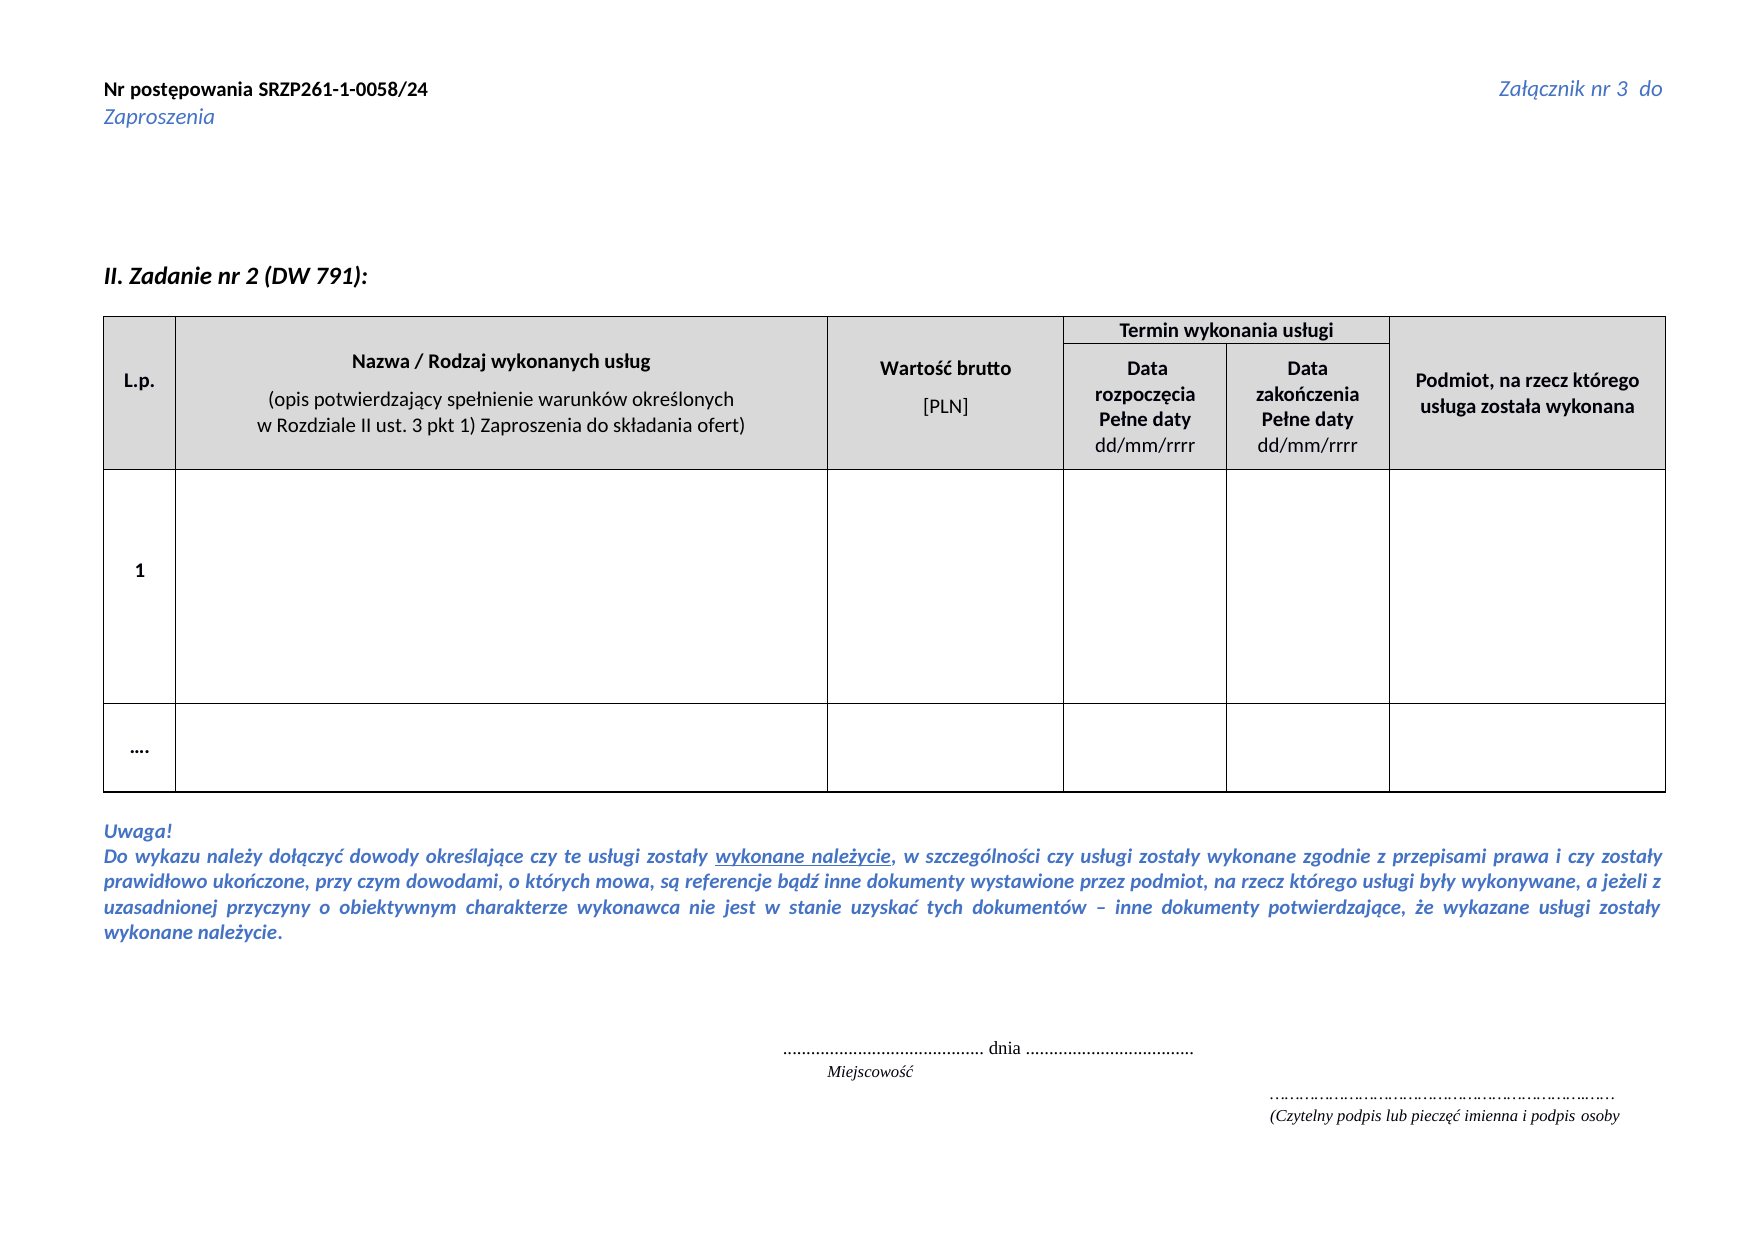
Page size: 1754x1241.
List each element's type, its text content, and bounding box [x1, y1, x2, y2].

table_cell Data rozpoczęcia Pełne daty dd/mm/rrrr [1064, 344, 1226, 469]
text II. Zadanie nr 2 (DW 791): [103, 260, 1665, 291]
table_cell [1227, 704, 1389, 791]
table_cell [828, 470, 1063, 703]
list Uwaga! [103, 818, 1665, 843]
table_cell Data zakończenia Pełne daty dd/mm/rrrr [1227, 344, 1389, 469]
table_header Wartość brutto [PLN] [828, 317, 1063, 469]
table_cell [828, 704, 1063, 791]
table_cell [1227, 470, 1389, 703]
table_cell [1064, 704, 1226, 791]
table_header Termin wykonania usługi [1064, 317, 1389, 343]
table_cell [176, 470, 827, 703]
text Do wykazu należy dołączyć dowody określające czy te usługi zostały wykonane należycie, w szczególności czy usługi zostały wykonane zgodnie z przepisami prawa i czy zostały prawidłowo ukończone, przy czym dowodami, o których mowa, są referencje bądź inne dokumenty wystawione przez podmiot, na rzecz którego usługi były wykonywane, a jeżeli z uzasadnionej przyczyny o obiektywnym charakterze wykonawca nie jest w stanie uzyskać tych dokumentów – inne dokumenty potwierdzające, że wykazane usługi zostały wykonane należycie. [103, 843, 1665, 945]
table_cell 1 [104, 470, 175, 703]
table_cell [176, 704, 827, 791]
table_cell [1390, 470, 1665, 703]
text (Czytelny podpis lub pieczęć imienna i podpis osoby [1270, 1105, 1665, 1124]
table_cell …. [104, 704, 175, 791]
text ……………………………………………………….…… [103, 1083, 1665, 1103]
table_header Podmiot, na rzecz którego usługa została wykonana [1390, 317, 1665, 469]
table_cell [1064, 470, 1226, 703]
text Miejscowość [133, 1061, 1665, 1081]
text ........................................... dnia .................................... [103, 1037, 1665, 1058]
table_header Nazwa / Rodzaj wykonanych usług (opis potwierdzający spełnienie warunków określonych w Rozdziale II ust. 3 pkt 1) Zaproszenia do składania ofert) [176, 317, 827, 469]
table_cell [1390, 704, 1665, 791]
table_header L.p. [104, 317, 175, 469]
